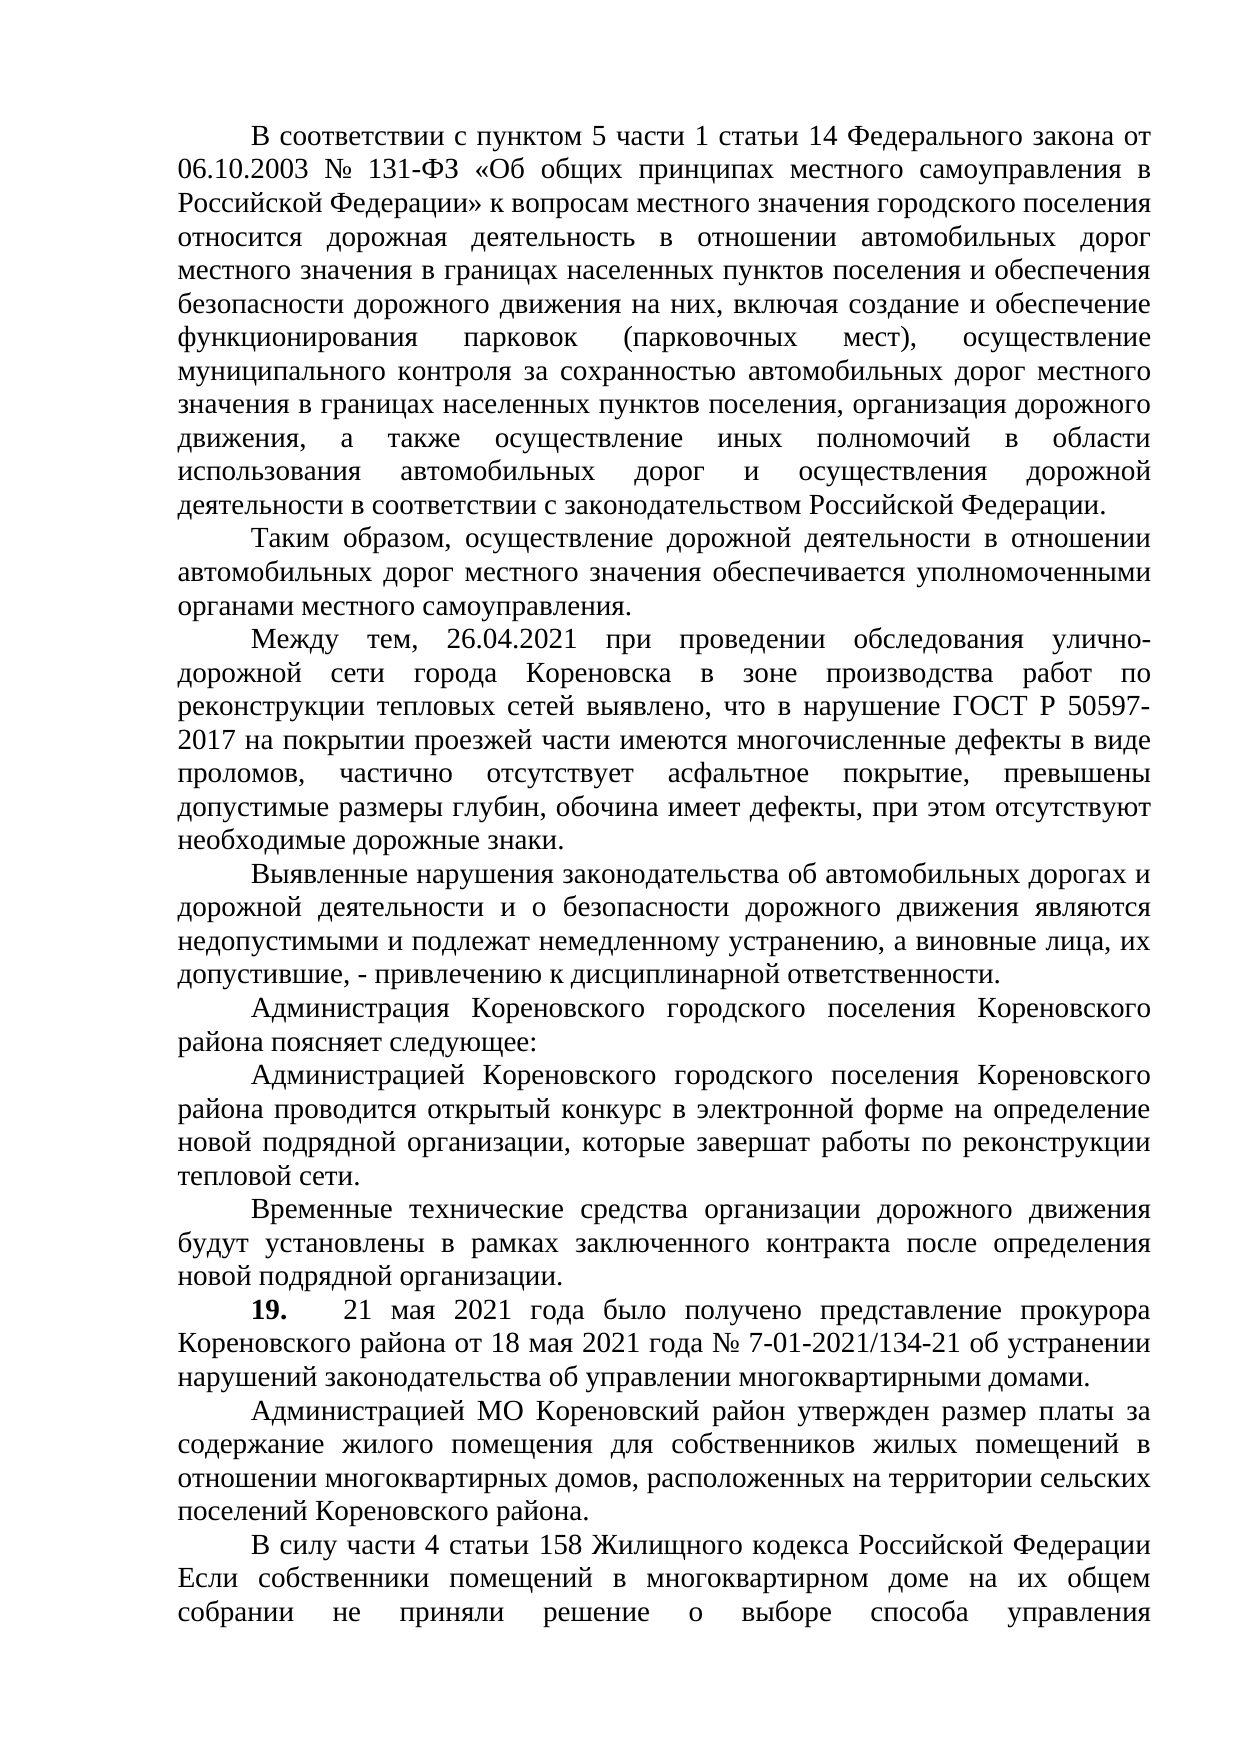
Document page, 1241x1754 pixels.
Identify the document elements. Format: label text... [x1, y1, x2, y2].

list Между тем, 26.04.2021 при проведении обследования улично-дорожной сети города Кореновска в зоне производства работ по реконструкции тепловых сетей выявлено, что в нарушение ГОСТ Р 50597-2017 на покрытии проезжей части имеются многочисленные дефекты в виде проломов, частично отсутствует асфальтное покрытие, превышены допустимые размеры глубин, обочина имеет дефекты, при этом отсутствуют необходимые дорожные знаки. [177, 621, 1152, 856]
list Временные технические средства организации дорожного движения будут установлены в рамках заключенного контракта после определения новой подрядной организации. [177, 1191, 1152, 1292]
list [177, 1527, 1152, 1627]
list Администрацией МО Кореновский район утвержден размер платы за содержание жилого помещения для собственников жилых помещений в отношении многоквартирных домов, расположенных на территории сельских поселений Кореновского района. [177, 1393, 1152, 1527]
list Администрация Кореновского городского поселения Кореновского района поясняет следующее: [177, 990, 1152, 1057]
list Администрацией Кореновского городского поселения Кореновского района проводится открытый конкурс в электронной форме на определение новой подрядной организации, которые завершат работы по реконструкции тепловой сети. [177, 1057, 1152, 1191]
list Таким образом, осуществление дорожной деятельности в отношении автомобильных дорог местного значения обеспечивается уполномоченными органами местного самоуправления. [177, 521, 1152, 621]
list Выявленные нарушения законодательства об автомобильных дорогах и дорожной деятельности и о безопасности дорожного движения являются недопустимыми и подлежат немедленному устранению, а виновные лица, их допустившие, - привлечению к дисциплинарной ответственности. [177, 856, 1152, 990]
list В соответствии с пунктом 5 части 1 статьи 14 Федерального закона от 06.10.2003 № 131-ФЗ «Об общих принципах местного самоуправления в Российской Федерации» к вопросам местного значения городского поселения относится дорожная деятельность в отношении автомобильных дорог местного значения в границах населенных пунктов поселения и обеспечения безопасности дорожного движения на них, включая создание и обеспечение функционирования парковок (парковочных мест), осуществление муниципального контроля за сохранностью автомобильных дорог местного значения в границах населенных пунктов поселения, организация дорожного движения, а также осуществление иных полномочий в области использования автомобильных дорог и осуществления дорожной деятельности в соответствии с законодательством Российской Федерации. [177, 118, 1152, 521]
list 21 мая 2021 года было получено представление прокурора Кореновского района от 18 мая 2021 года № 7-01-2021/134-21 об устранении нарушений законодательства об управлении многоквартирными домами. [177, 1292, 1152, 1393]
